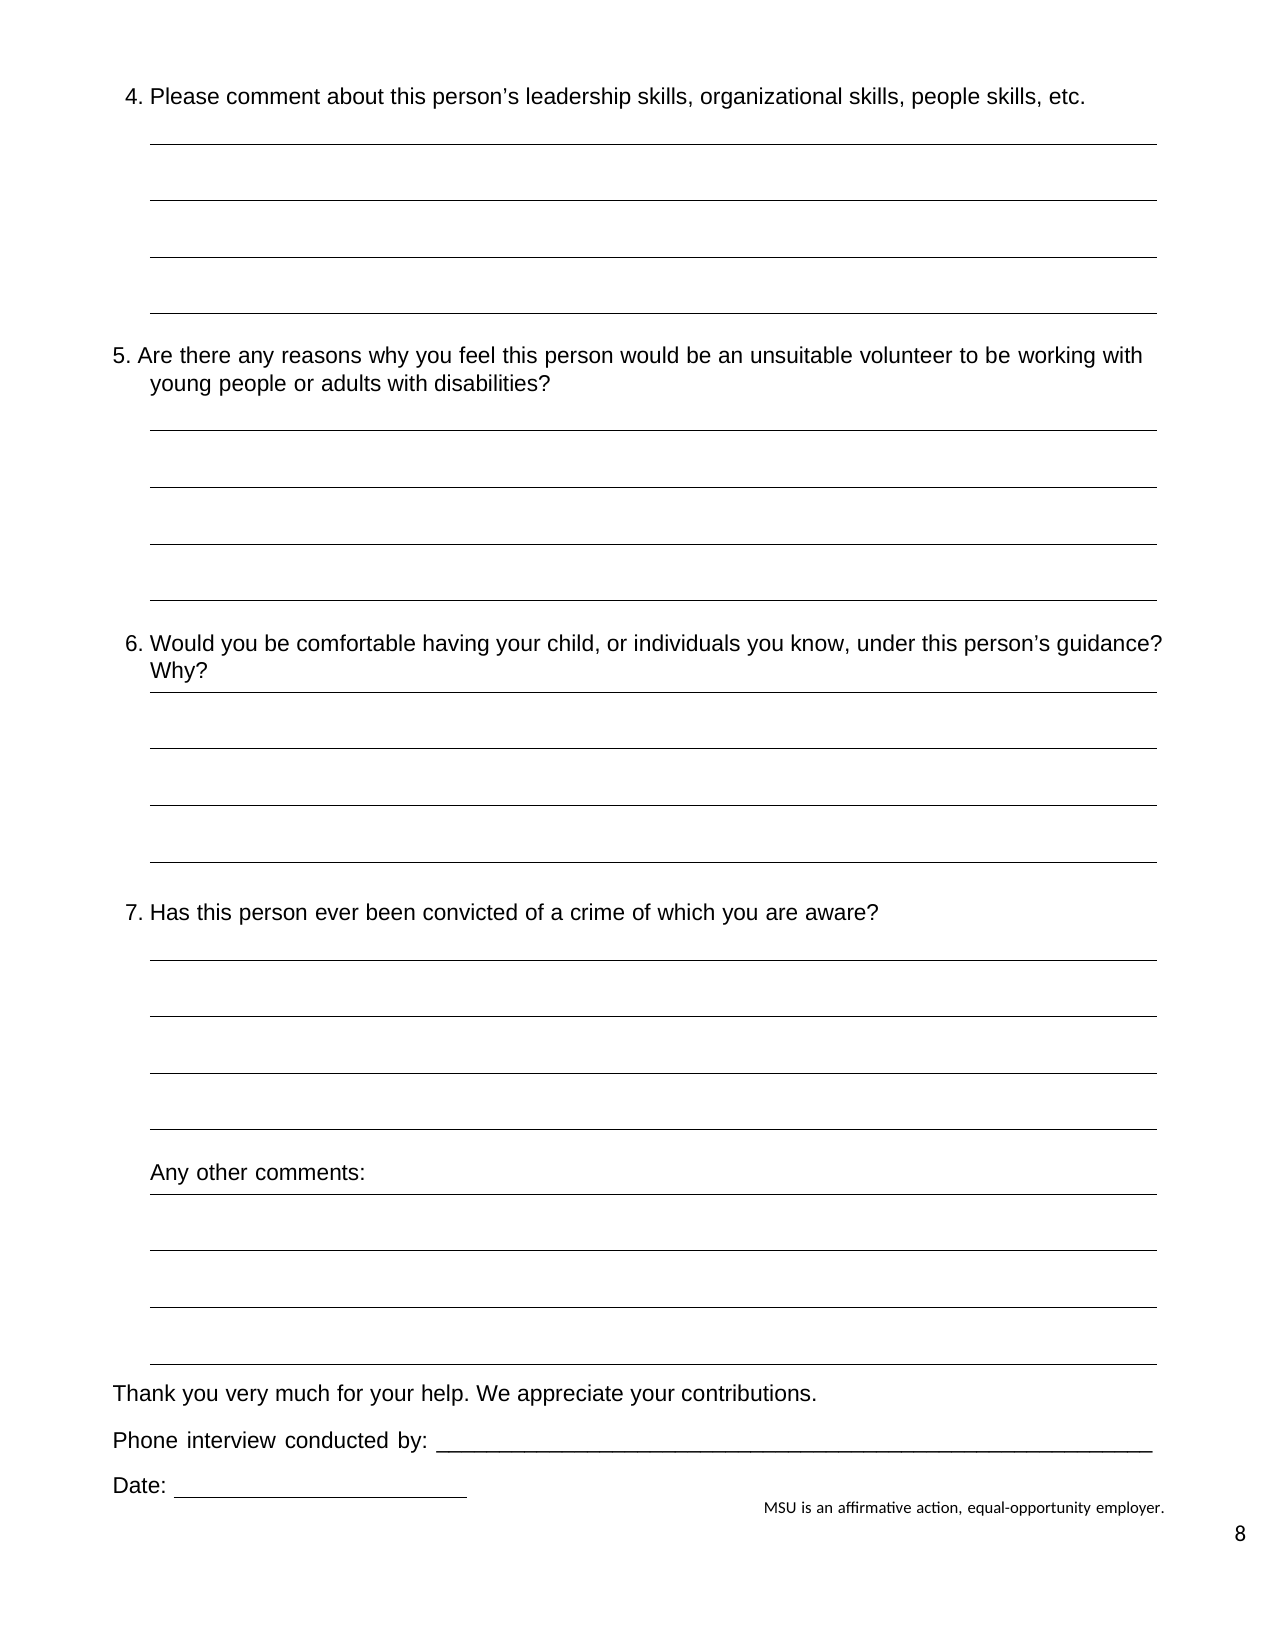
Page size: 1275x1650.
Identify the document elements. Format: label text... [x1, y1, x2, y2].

text 6. Would you be comfortable having your child, or individuals you know, under this person’s guidance? [112, 631, 1164, 656]
text 7. Has this person ever been convicted of a crime of which you are aware? [112, 900, 1164, 926]
text Why? [112, 658, 1164, 683]
text Date: [112, 1473, 1165, 1499]
text MSU is an affirmative action, equal-opportunity employer. [112, 1499, 1164, 1517]
text 4. Please comment about this person’s leadership skills, organizational skills, people skills, etc. [112, 84, 1164, 110]
text 5. Are there any reasons why you feel this person would be an unsuitable volunteer to be working with [112, 343, 1164, 369]
text young people or adults with disabilities? [112, 371, 1164, 396]
text Any other comments: [112, 1160, 1164, 1186]
text Thank you very much for your help. We appreciate your contributions. [112, 1356, 1164, 1407]
text Phone interview conducted by: _________________________________________________________ [112, 1428, 1164, 1453]
